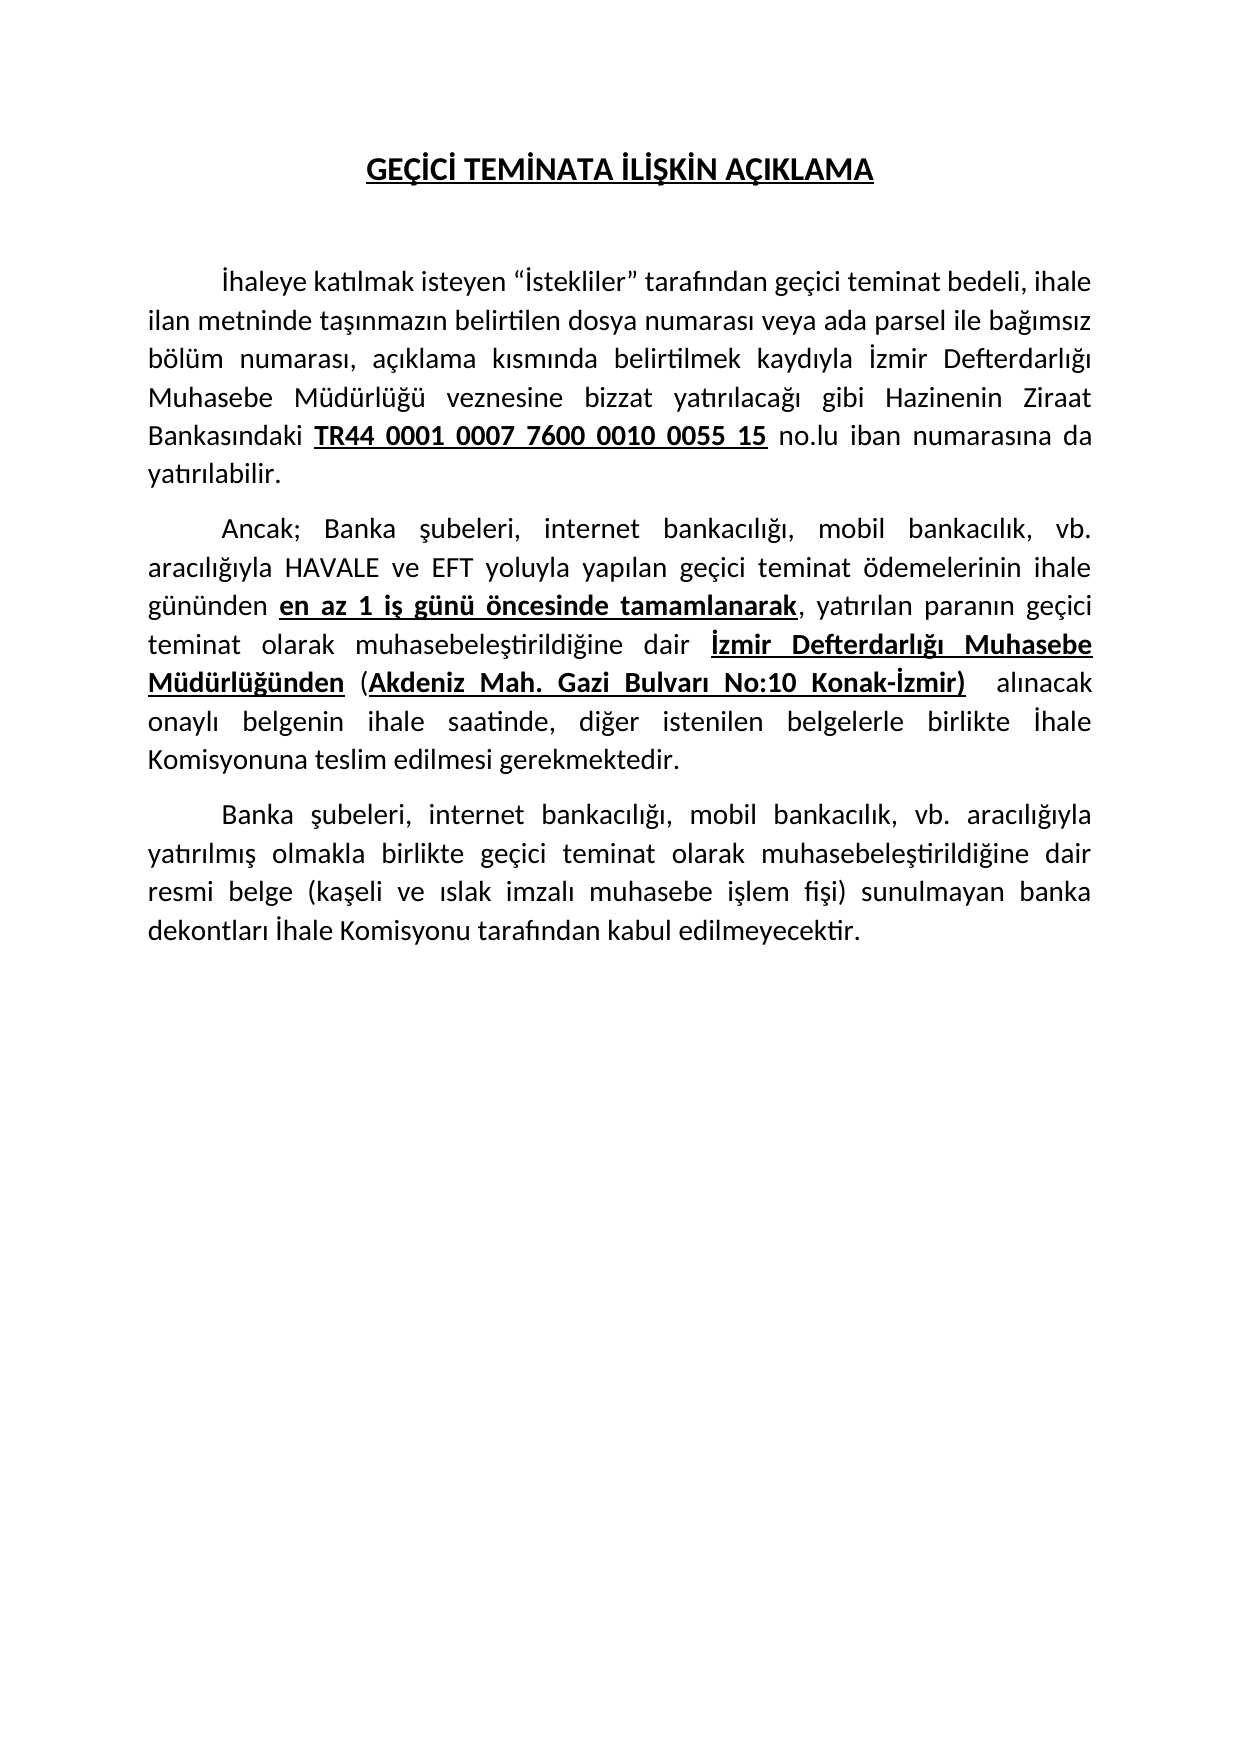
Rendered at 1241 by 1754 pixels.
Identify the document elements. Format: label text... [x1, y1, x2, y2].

text İhaleye katılmak isteyen “İstekliler” tarafından geçici teminat bedeli, ihale ilan metninde taşınmazın belirtilen dosya numarası veya ada parsel ile bağımsız bölüm numarası, açıklama kısmında belirtilmek kaydıyla İzmir Defterdarlığı Muhasebe Müdürlüğü veznesine bizzat yatırılacağı gibi Hazinenin Ziraat Bankasındaki TR44 0001 0007 7600 0010 0055 15 no.lu iban numarasına da yatırılabilir. [148, 263, 1093, 491]
text Banka şubeleri, internet bankacılığı, mobil bankacılık, vb. aracılığıyla yatırılmış olmakla birlikte geçici teminat olarak muhasebeleştirildiğine dair resmi belge (kaşeli ve ıslak imzalı muhasebe işlem fişi) sunulmayan banka dekontları İhale Komisyonu tarafından kabul edilmeyecektir. [148, 796, 1093, 947]
text Ancak; Banka şubeleri, internet bankacılığı, mobil bankacılık, vb. aracılığıyla HAVALE ve EFT yoluyla yapılan geçici teminat ödemelerinin ihale gününden en az 1 iş günü öncesinde tamamlanarak, yatırılan paranın geçici teminat olarak muhasebeleştirildiğine dair İzmir Defterdarlığı Muhasebe Müdürlüğünden (Akdeniz Mah. Gazi Bulvarı No:10 Konak-İzmir) alınacak onaylı belgenin ihale saatinde, diğer istenilen belgelerle birlikte İhale Komisyonuna teslim edilmesi gerekmektedir. [148, 511, 1093, 777]
text GEÇİCİ TEMİNATA İLİŞKİN AÇIKLAMA [148, 148, 1093, 188]
